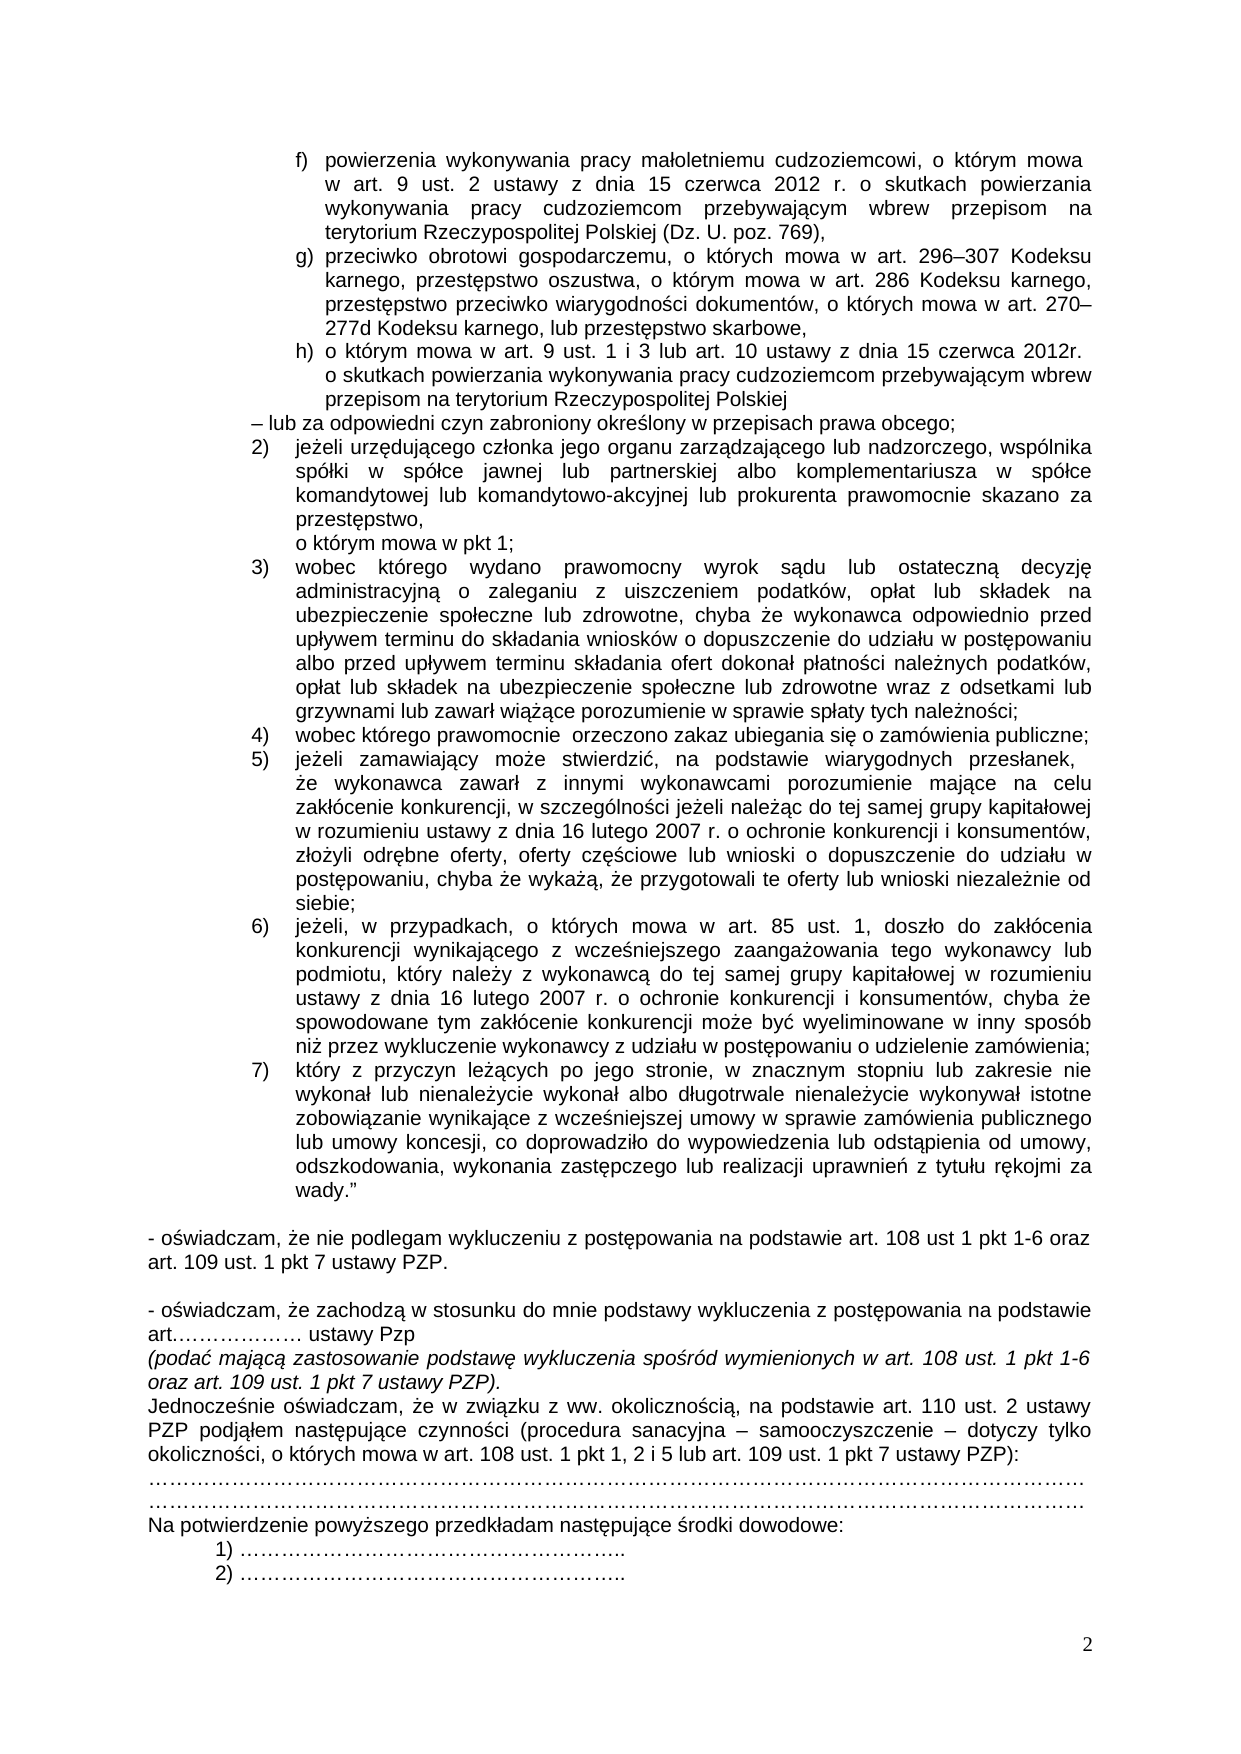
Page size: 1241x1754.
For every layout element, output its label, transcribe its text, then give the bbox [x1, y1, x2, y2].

text ……………………………………………………………………………………………………………………… [148, 1465, 1090, 1489]
text Jednocześnie oświadczam, że w związku z ww. okolicznością, na podstawie art. 110 ust. 2 ustawy PZP podjąłem następujące czynności (procedura sanacyjna – samooczyszczenie – dotyczy tylko okoliczności, o których mowa w art. 108 ust. 1 pkt 1, 2 i 5 lub art. 109 ust. 1 pkt 7 ustawy PZP): [148, 1393, 1093, 1465]
list o którym mowa w art. 9 ust. 1 i 3 lub art. 10 ustawy z dnia 15 czerwca 2012r. o skutkach powierzania wykonywania pracy cudzoziemcom przebywającym wbrew przepisom na terytorium Rzeczypospolitej Polskiej [295, 339, 1093, 411]
list powierzenia wykonywania pracy małoletniemu cudzoziemcowi, o którym mowa w art. 9 ust. 2 ustawy z dnia 15 czerwca 2012 r. o skutkach powierzania wykonywania pracy cudzoziemcom przebywającym wbrew przepisom na terytorium Rzeczypospolitej Polskiej (Dz. U. poz. 769), [295, 148, 1093, 243]
text ……………………………………………………………………………………………………………………… [148, 1489, 1090, 1513]
list wobec którego wydano prawomocny wyrok sądu lub ostateczną decyzję administracyjną o zaleganiu z uiszczeniem podatków, opłat lub składek na ubezpieczenie społeczne lub zdrowotne, chyba że wykonawca odpowiednio przed upływem terminu do składania wniosków o dopuszczenie do udziału w postępowaniu albo przed upływem terminu składania ofert dokonał płatności należnych podatków, opłat lub składek na ubezpieczenie społeczne lub zdrowotne wraz z odsetkami lub grzywnami lub zawarł wiążące porozumienie w sprawie spłaty tych należności; [251, 555, 1093, 723]
list jeżeli urzędującego członka jego organu zarządzającego lub nadzorczego, wspólnika spółki w spółce jawnej lub partnerskiej albo komplementariusza w spółce komandytowej lub komandytowo-akcyjnej lub prokurenta prawomocnie skazano za przestępstwo, o którym mowa w pkt 1; [251, 435, 1093, 555]
list jeżeli zamawiający może stwierdzić, na podstawie wiarygodnych przesłanek, że wykonawca zawarł z innymi wykonawcami porozumienie mające na celu zakłócenie konkurencji, w szczególności jeżeli należąc do tej samej grupy kapitałowej w rozumieniu ustawy z dnia 16 lutego 2007 r. o ochronie konkurencji i konsumentów, złożyli odrębne oferty, oferty częściowe lub wnioski o dopuszczenie do udziału w postępowaniu, chyba że wykażą, że przygotowali te oferty lub wnioski niezależnie od siebie; [251, 747, 1093, 914]
list przeciwko obrotowi gospodarczemu, o których mowa w art. 296–307 Kodeksu karnego, przestępstwo oszustwa, o którym mowa w art. 286 Kodeksu karnego, przestępstwo przeciwko wiarygodności dokumentów, o których mowa w art. 270–277d Kodeksu karnego, lub przestępstwo skarbowe, [295, 243, 1093, 339]
text 1) ……………………………………………….. [148, 1537, 1090, 1561]
text - oświadczam, że zachodzą w stosunku do mnie podstawy wykluczenia z postępowania na podstawie art.……………… ustawy Pzp [148, 1298, 1093, 1346]
text Na potwierdzenie powyższego przedkładam następujące środki dowodowe: [148, 1513, 1090, 1537]
text 2) ……………………………………………….. [148, 1561, 1090, 1585]
list jeżeli, w przypadkach, o których mowa w art. 85 ust. 1, doszło do zakłócenia konkurencji wynikającego z wcześniejszego zaangażowania tego wykonawcy lub podmiotu, który należy z wykonawcą do tej samej grupy kapitałowej w rozumieniu ustawy z dnia 16 lutego 2007 r. o ochronie konkurencji i konsumentów, chyba że spowodowane tym zakłócenie konkurencji może być wyeliminowane w inny sposób niż przez wykluczenie wykonawcy z udziału w postępowaniu o udzielenie zamówienia; [251, 914, 1093, 1058]
list który z przyczyn leżących po jego stronie, w znacznym stopniu lub zakresie nie wykonał lub nienależycie wykonał albo długotrwale nienależycie wykonywał istotne zobowiązanie wynikające z wcześniejszej umowy w sprawie zamówienia publicznego lub umowy koncesji, co doprowadziło do wypowiedzenia lub odstąpienia od umowy, odszkodowania, wykonania zastępczego lub realizacji uprawnień z tytułu rękojmi za wady.” [251, 1058, 1093, 1202]
text - oświadczam, że nie podlegam wykluczeniu z postępowania na podstawie art. 108 ust 1 pkt 1-6 oraz art. 109 ust. 1 pkt 7 ustawy PZP. [148, 1226, 1093, 1274]
text (podać mającą zastosowanie podstawę wykluczenia spośród wymienionych w art. 108 ust. 1 pkt 1-6 oraz art. 109 ust. 1 pkt 7 ustawy PZP). [148, 1346, 1093, 1393]
list wobec którego prawomocnie orzeczono zakaz ubiegania się o zamówienia publiczne; [251, 723, 1093, 747]
text – lub za odpowiedni czyn zabroniony określony w przepisach prawa obcego; [251, 411, 1093, 435]
